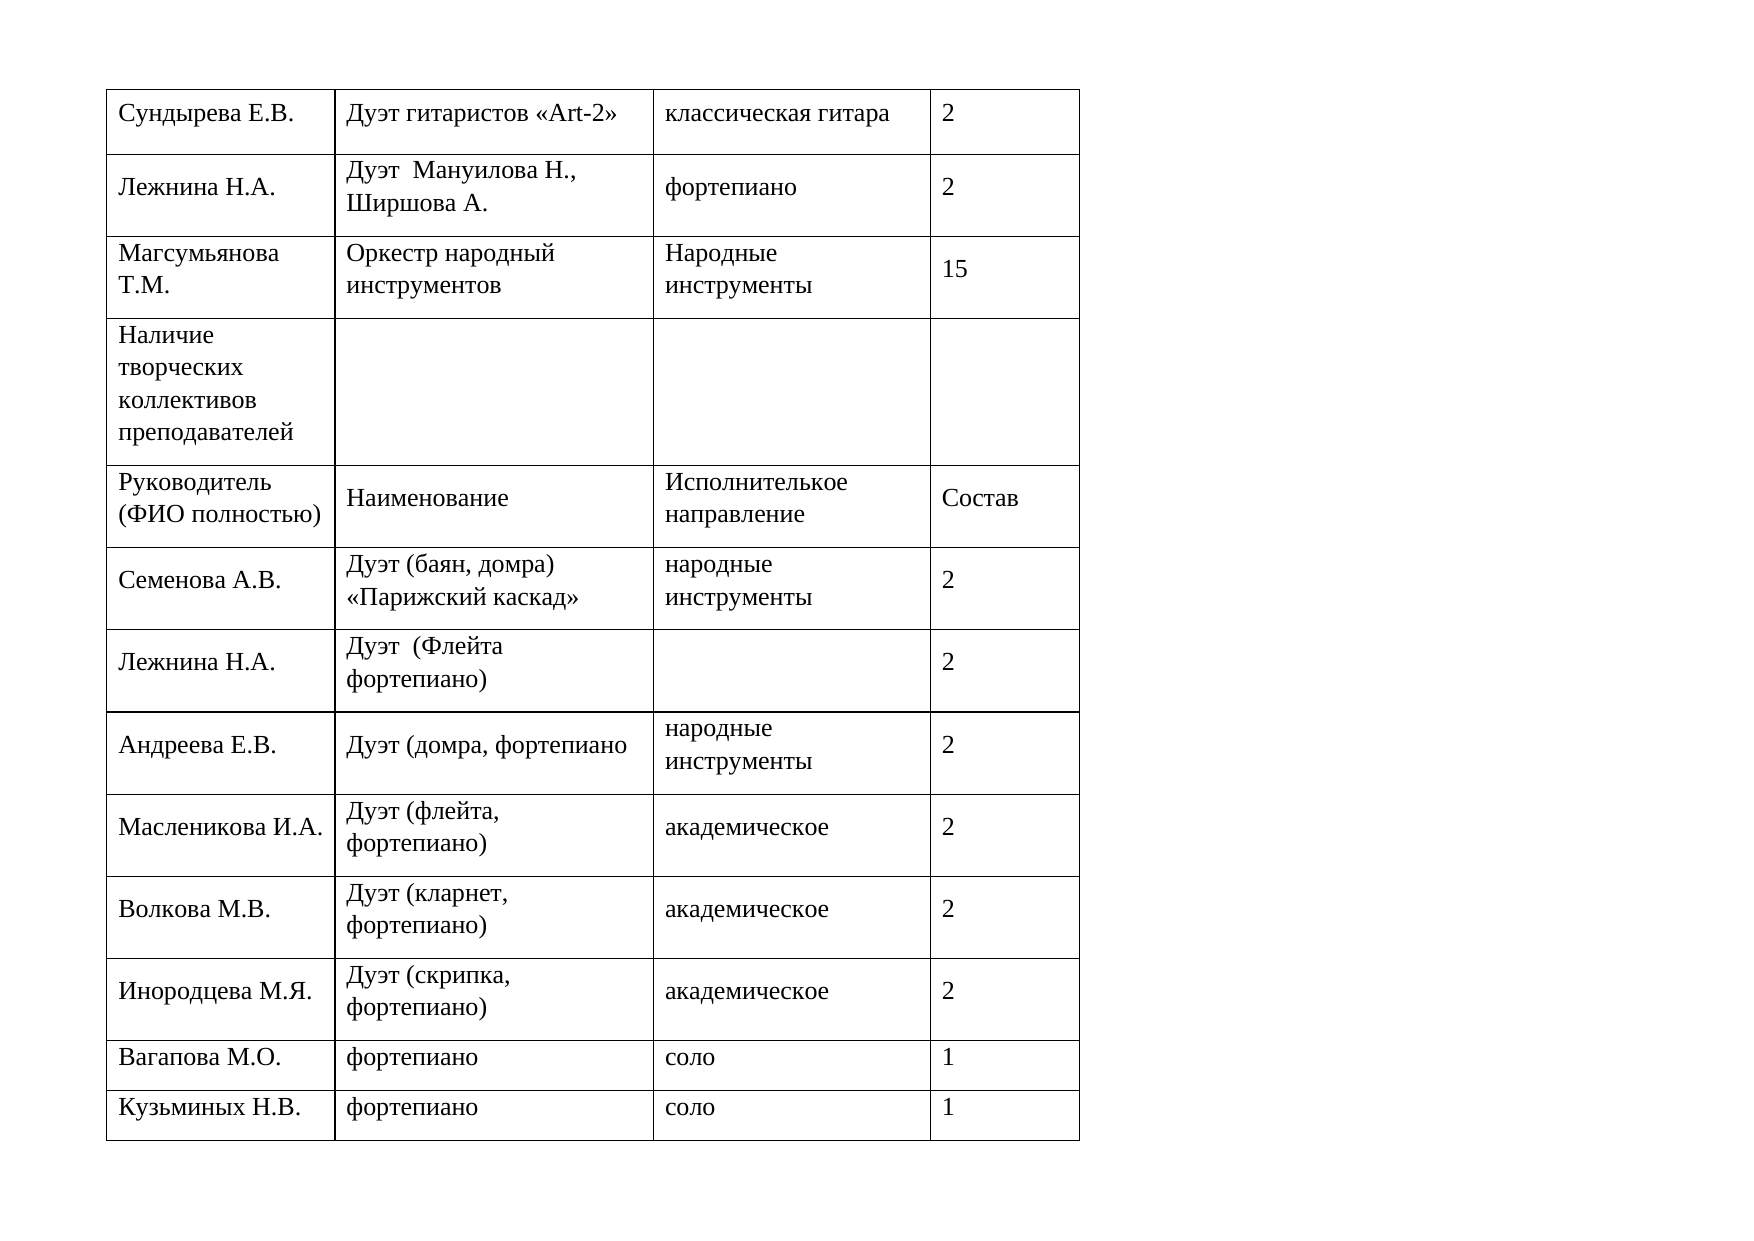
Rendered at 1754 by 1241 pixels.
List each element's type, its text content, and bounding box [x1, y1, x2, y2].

table_cell академическое [654, 795, 930, 876]
table_cell Семенова А.В. [107, 548, 334, 629]
table_cell Дуэт (Флейта фортепиано) [336, 630, 653, 711]
table_cell 2 [931, 959, 1079, 1040]
table_cell [931, 319, 1079, 465]
table_cell соло [654, 1041, 930, 1090]
table_cell 2 [931, 548, 1079, 629]
table_cell народные инструменты [654, 713, 930, 794]
table_cell Кузьминых Н.В. [107, 1091, 334, 1140]
table_cell Лежнина Н.А. [107, 630, 334, 711]
table_cell [654, 319, 930, 465]
table_cell Масленикова И.А. [107, 795, 334, 876]
table_cell 2 [931, 713, 1079, 794]
table_cell [336, 319, 653, 465]
table_cell Дуэт (скрипка, фортепиано) [336, 959, 653, 1040]
table_cell [654, 630, 930, 711]
table_cell фортепиано [654, 155, 930, 236]
table_cell Дуэт Мануилова Н., Ширшова А. [336, 155, 653, 236]
table_cell Дуэт (баян, домра) «Парижский каскад» [336, 548, 653, 629]
table_cell академическое [654, 959, 930, 1040]
table_cell соло [654, 1091, 930, 1140]
table_cell Андреева Е.В. [107, 713, 334, 794]
table_cell Состав [931, 466, 1079, 547]
table_cell классическая гитара [654, 90, 930, 153]
table_cell Магсумьянова Т.М. [107, 237, 334, 318]
table_cell 2 [931, 630, 1079, 711]
table_cell 2 [931, 155, 1079, 236]
table_cell 2 [931, 795, 1079, 876]
table_cell Дуэт гитаристов «Аrt-2» [336, 90, 653, 153]
table_cell Дуэт (флейта, фортепиано) [336, 795, 653, 876]
table_cell Народные инструменты [654, 237, 930, 318]
table_cell Вагапова М.О. [107, 1041, 334, 1090]
table_cell фортепиано [336, 1041, 653, 1090]
table_cell Наименование [336, 466, 653, 547]
table_cell Дуэт (кларнет, фортепиано) [336, 877, 653, 958]
table_cell 1 [931, 1041, 1079, 1090]
table_cell Наличие творческих коллективов преподавателей [107, 319, 334, 465]
table_cell Исполнителькое направление [654, 466, 930, 547]
table_cell Руководитель (ФИО полностью) [107, 466, 334, 547]
table_cell фортепиано [336, 1091, 653, 1140]
table_cell 15 [931, 237, 1079, 318]
table_cell Инородцева М.Я. [107, 959, 334, 1040]
table_cell академическое [654, 877, 930, 958]
table_cell 2 [931, 877, 1079, 958]
table_cell Дуэт (домра, фортепиано [336, 713, 653, 794]
table_cell народные инструменты [654, 548, 930, 629]
table_cell 2 [931, 90, 1079, 153]
table_cell Волкова М.В. [107, 877, 334, 958]
table_cell Сундырева Е.В. [107, 90, 334, 153]
table_cell Оркестр народный инструментов [336, 237, 653, 318]
table_cell Лежнина Н.А. [107, 155, 334, 236]
table_cell 1 [931, 1091, 1079, 1140]
